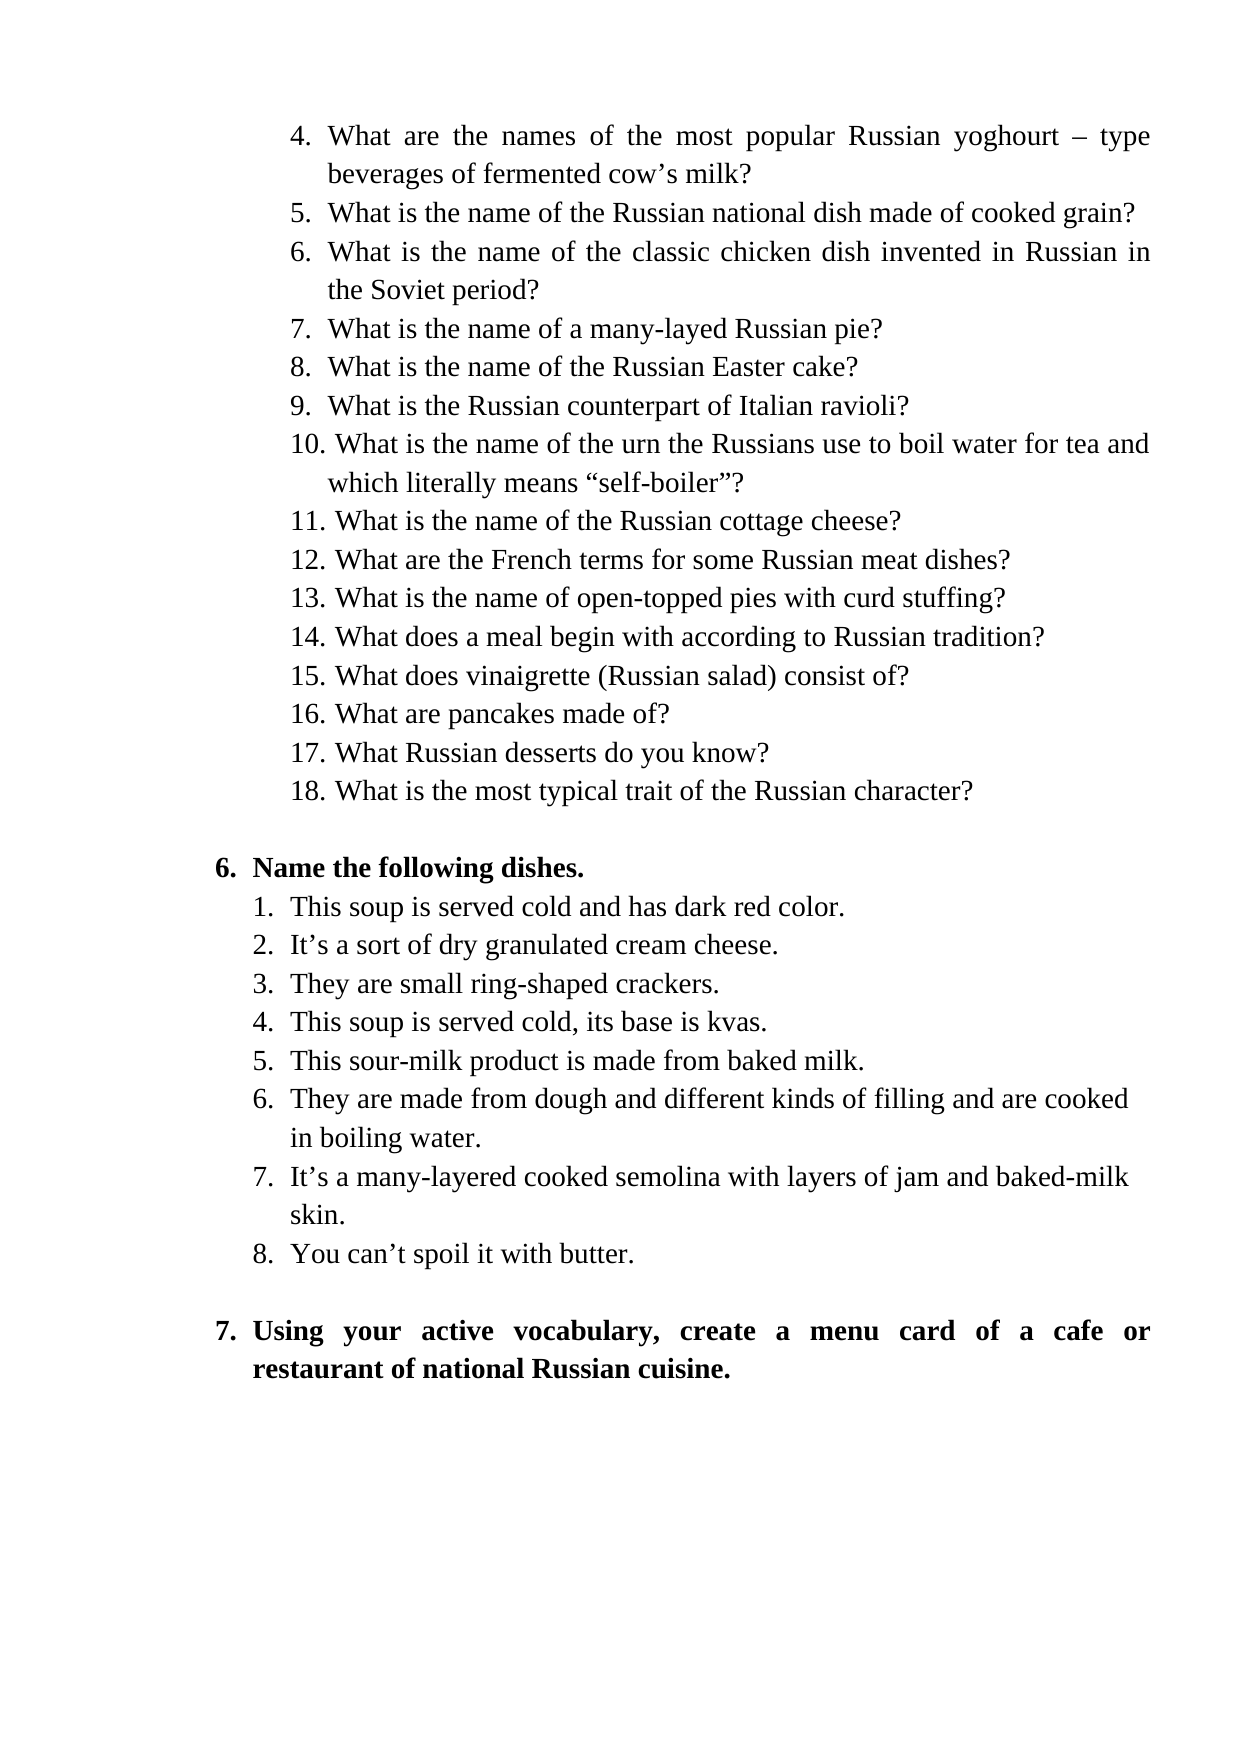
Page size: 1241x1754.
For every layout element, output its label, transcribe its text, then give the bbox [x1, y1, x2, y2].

list Using your active vocabulary, create a menu card of a cafe or restaurant of national Russian cuisine. [215, 1313, 1152, 1385]
list What is the name of a many-layed Russian pie? [290, 311, 1152, 344]
list This sour-milk product is made from baked milk. [252, 1043, 1152, 1077]
list What is the name of the Russian cottage cheese? [290, 503, 1152, 537]
list What are pancakes made of? [290, 696, 1152, 730]
list They are small ring-shaped crackers. [252, 966, 1152, 999]
list It’s a many-layered cooked semolina with layers of jam and baked-milk skin. [252, 1159, 1152, 1231]
list What is the name of the Russian national dish made of cooked grain? [290, 195, 1152, 229]
list What is the name of the urn the Russians use to boil water for tea and which literally means “self-boiler”? [290, 426, 1152, 498]
list What is the most typical trait of the Russian character? [290, 773, 1152, 807]
list What are the names of the most popular Russian yoghourt – type beverages of fermented cow’s milk? [290, 118, 1152, 190]
list What Russian desserts do you know? [290, 735, 1152, 768]
list What is the name of open-topped pies with curd stuffing? [290, 581, 1152, 614]
list They are made from dough and different kinds of filling and are cooked in boiling water. [252, 1082, 1152, 1154]
list What are the French terms for some Russian meat dishes? [290, 542, 1152, 576]
list It’s a sort of dry granulated cream cheese. [252, 927, 1152, 961]
list This soup is served cold and has dark red color. [252, 889, 1152, 922]
list You can’t spoil it with butter. [252, 1236, 1152, 1269]
list What is the name of the Russian Easter cake? [290, 349, 1152, 383]
list What does a meal begin with according to Russian tradition? [290, 619, 1152, 653]
list What does vinaigrette (Russian salad) consist of? [290, 658, 1152, 691]
list What is the Russian counterpart of Italian ravioli? [290, 388, 1152, 421]
list What is the name of the classic chicken dish invented in Russian in the Soviet period? [290, 234, 1152, 306]
list This soup is served cold, its base is kvas. [252, 1004, 1152, 1038]
list Name the following dishes. [215, 850, 1152, 884]
